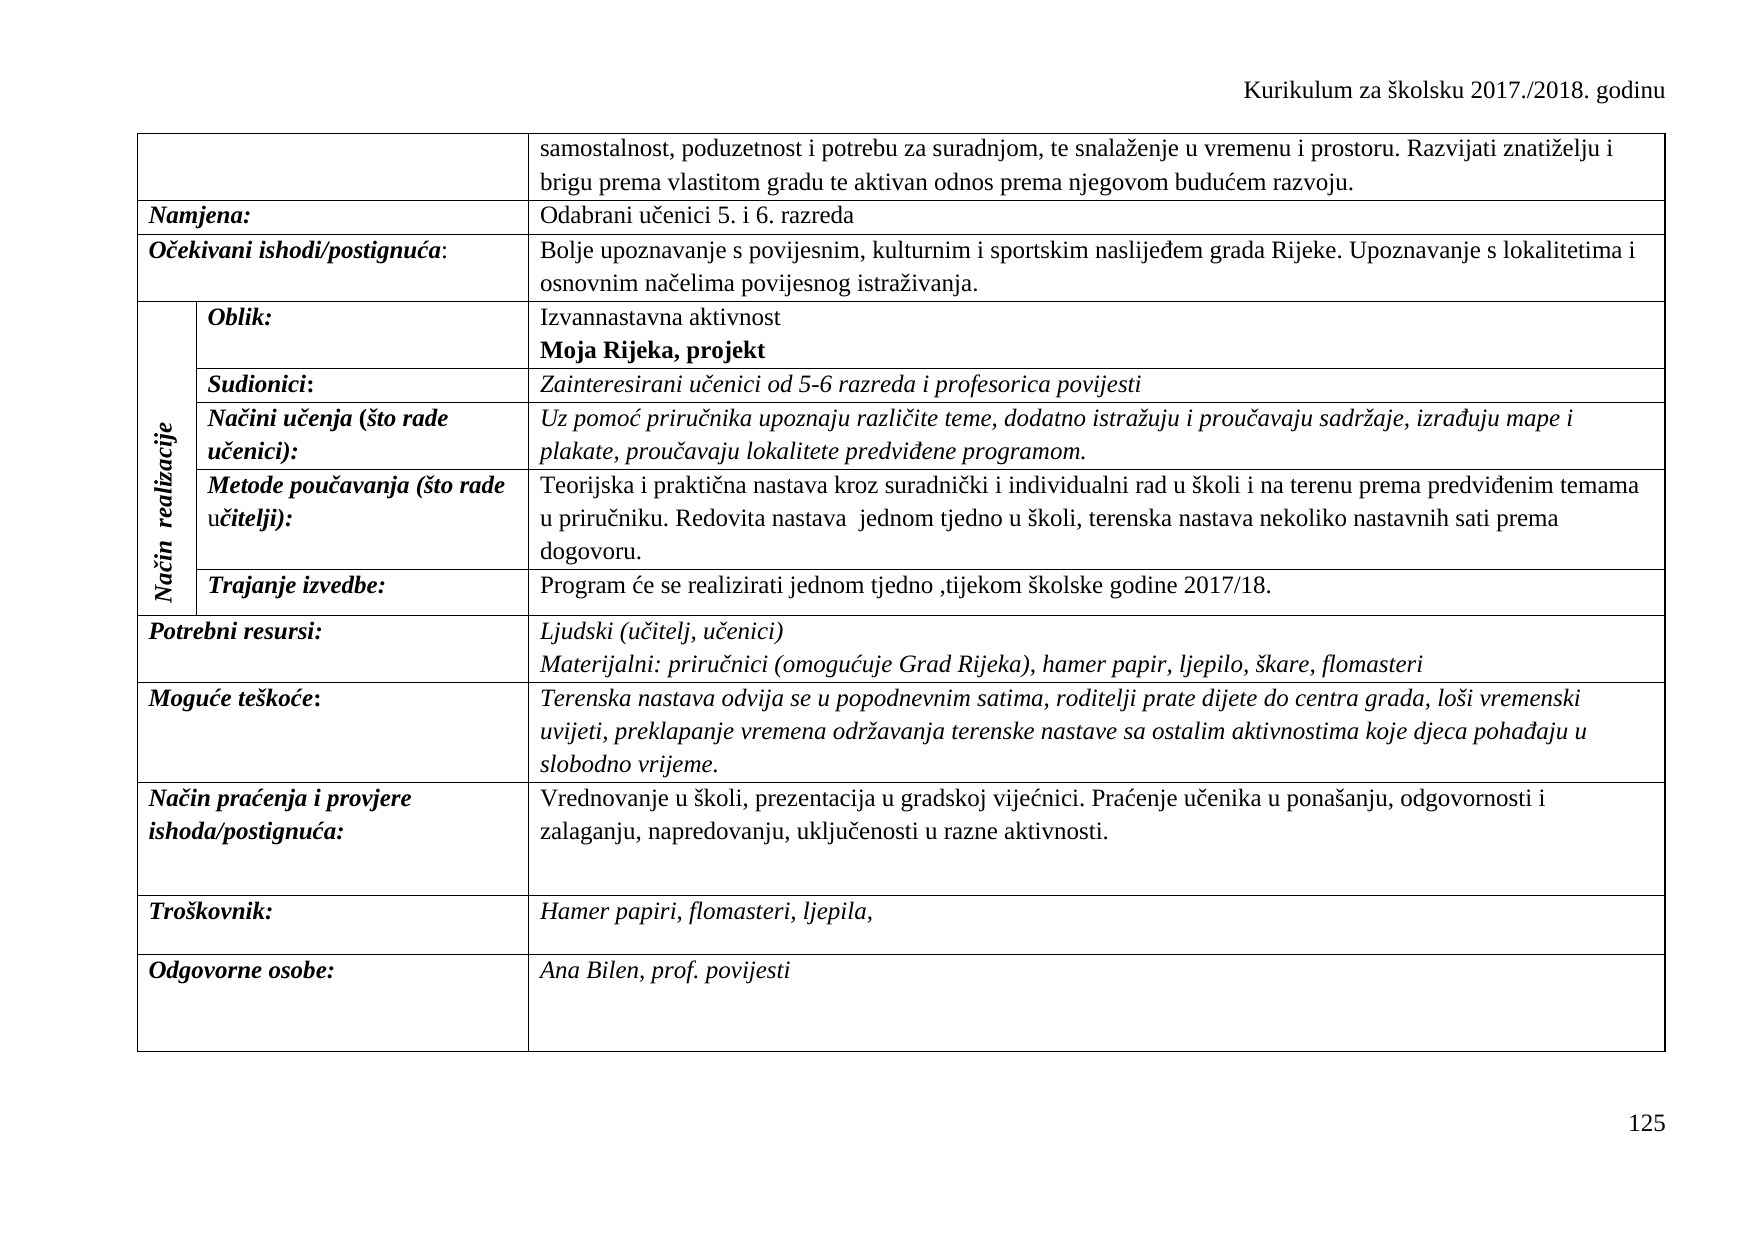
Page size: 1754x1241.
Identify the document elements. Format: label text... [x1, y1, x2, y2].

table_cell Troškovnik: [138, 896, 528, 954]
table_cell Način praćenja i provjere ishoda/postignuća: [138, 783, 528, 895]
table_cell Moguće teškoće: [138, 683, 528, 782]
table_cell Izvannastavna aktivnost Moja Rijeka, projekt [529, 302, 1664, 368]
table_cell Vrednovanje u školi, prezentacija u gradskoj vijećnici. Praćenje učenika u ponašanju, odgovornosti i zalaganju, napredovanju, uključenosti u razne aktivnosti. [529, 783, 1664, 895]
table_cell Načini učenja (što rade učenici): [197, 403, 528, 469]
table_cell Potrebni resursi: [138, 616, 528, 682]
table_cell Sudionici: [197, 369, 528, 402]
table_cell Uz pomoć priručnika upoznaju različite teme, dodatno istražuju i proučavaju sadržaje, izrađuju mape i plakate, proučavaju lokalitete predviđene programom. [529, 403, 1664, 469]
table_cell Oblik: [197, 302, 528, 368]
table_cell Program će se realizirati jednom tjedno ,tijekom školske godine 2017/18. [529, 570, 1664, 615]
table_cell Namjena: [138, 201, 528, 234]
table_cell Zainteresirani učenici od 5-6 razreda i profesorica povijesti [529, 369, 1664, 402]
table_cell Odgovorne osobe: [138, 955, 528, 1051]
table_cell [529, 134, 1664, 199]
table_cell Metode poučavanja (što rade učitelji): [197, 470, 528, 569]
table_cell Odabrani učenici 5. i 6. razreda [529, 201, 1664, 234]
table_cell Ljudski (učitelj, učenici) Materijalni: priručnici (omogućuje Grad Rijeka), hamer papir, ljepilo, škare, flomasteri [529, 616, 1664, 682]
table_cell Bolje upoznavanje s povijesnim, kulturnim i sportskim naslijeđem grada Rijeke. Upoznavanje s lokalitetima i osnovnim načelima povijesnog istraživanja. [529, 235, 1664, 301]
table_cell Ana Bilen, prof. povijesti [529, 955, 1664, 1051]
table_cell Hamer papiri, flomasteri, ljepila, [529, 896, 1664, 954]
table_cell Očekivani ishodi/postignuća: [138, 235, 528, 301]
table_cell Trajanje izvedbe: [197, 570, 528, 615]
table_cell Teorijska i praktična nastava kroz suradnički i individualni rad u školi i na terenu prema predviđenim temama u priručniku. Redovita nastava jednom tjedno u školi, terenska nastava nekoliko nastavnih sati prema dogovoru. [529, 470, 1664, 569]
table_cell Način realizacije [138, 302, 196, 615]
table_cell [138, 134, 528, 199]
table_cell Terenska nastava odvija se u popodnevnim satima, roditelji prate dijete do centra grada, loši vremenski uvijeti, preklapanje vremena održavanja terenske nastave sa ostalim aktivnostima koje djeca pohađaju u slobodno vrijeme. [529, 683, 1664, 782]
